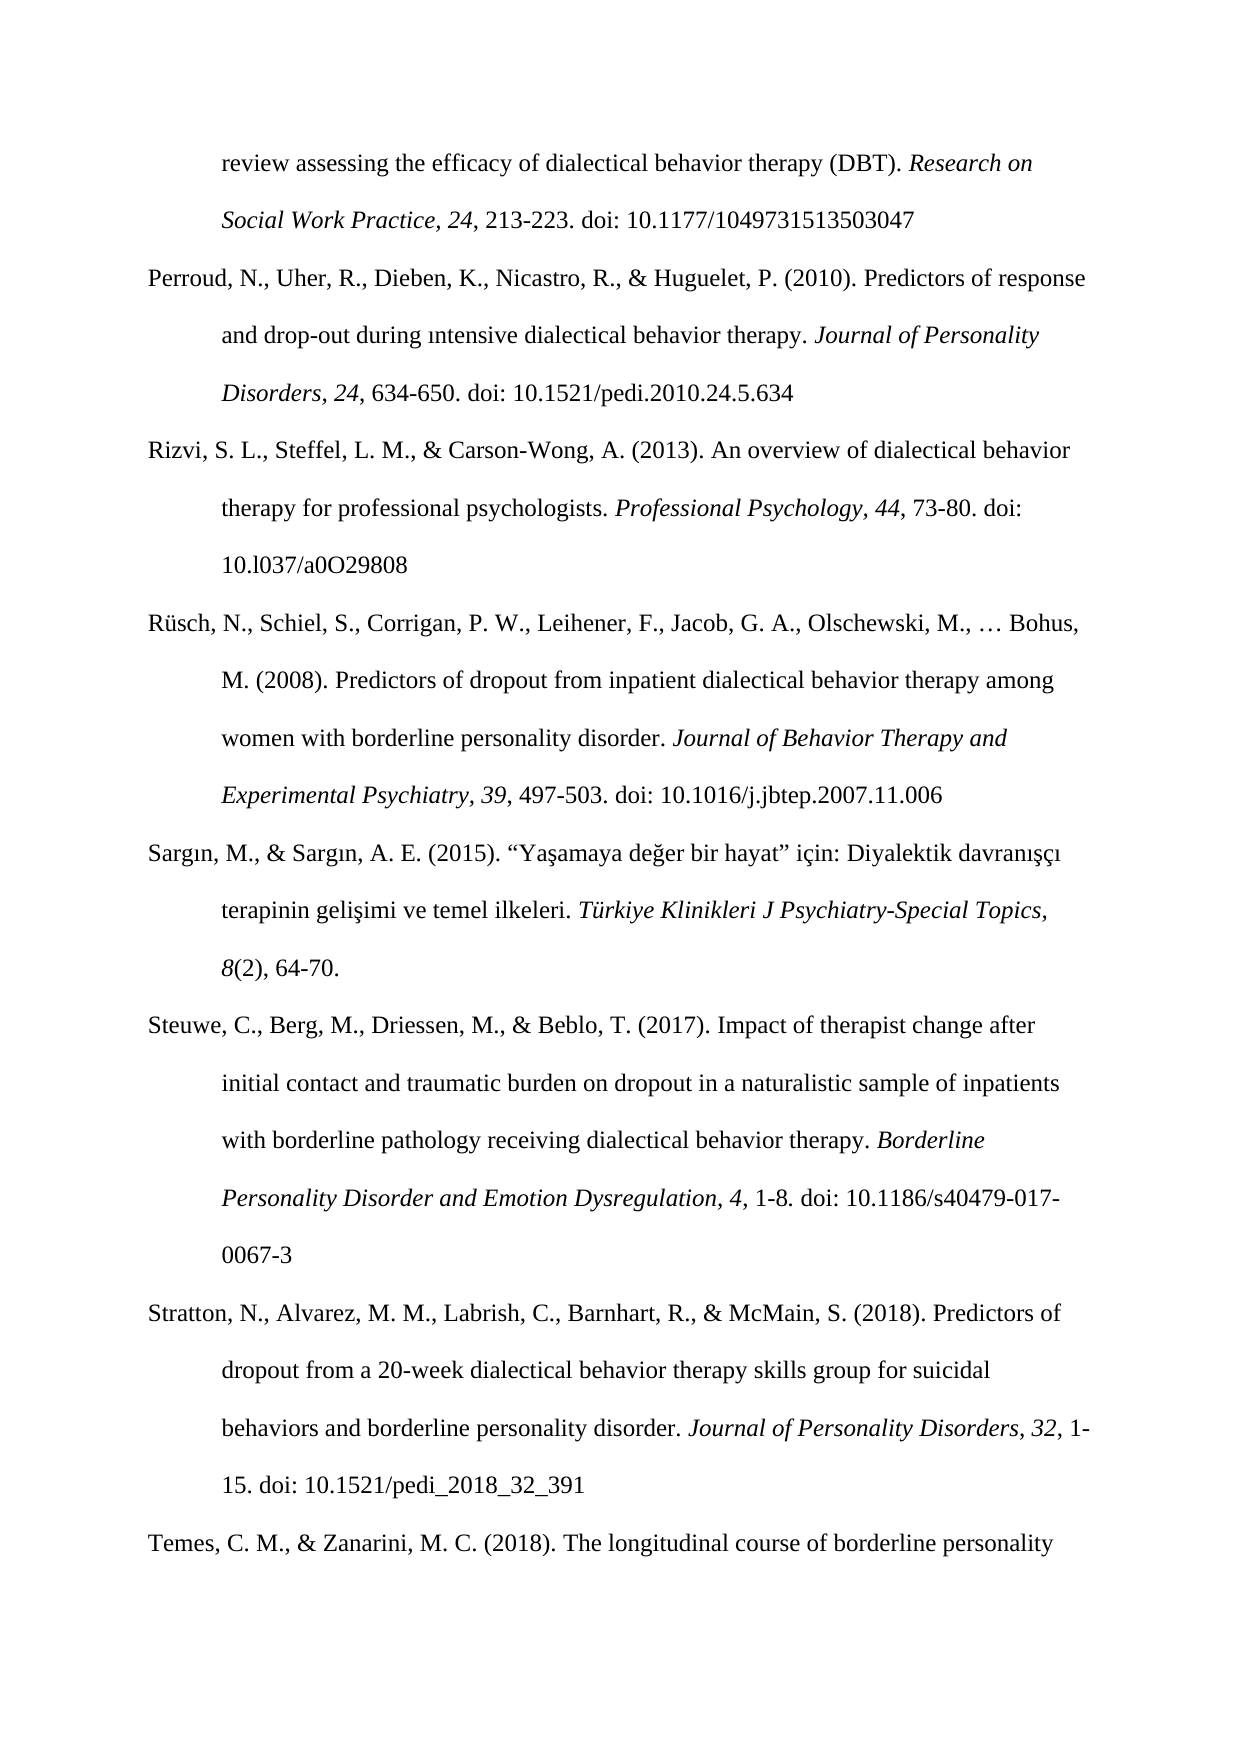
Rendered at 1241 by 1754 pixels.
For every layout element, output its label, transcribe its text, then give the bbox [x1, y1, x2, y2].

text Perroud, N., Uher, R., Dieben, K., Nicastro, R., & Huguelet, P. (2010). Predictors of response [148, 263, 1093, 291]
text terapinin gelişimi ve temel ilkeleri. Türkiye Klinikleri J Psychiatry-Special Topics, 8(2), 64-70. [221, 895, 1093, 981]
text therapy for professional psychologists. Professional Psychology, 44, 73-80. doi: 10.l037/a0O29808 [221, 493, 1093, 579]
text Rizvi, S. L., Steffel, L. M., & Carson-Wong, A. (2013). An overview of dialectical behavior [148, 435, 1093, 464]
text M. (2008). Predictors of dropout from inpatient dialectical behavior therapy among women with borderline personality disorder. Journal of Behavior Therapy and Experimental Psychiatry, 39, 497-503. doi: 10.1016/j.jbtep.2007.11.006 [221, 665, 1093, 809]
text Steuwe, C., Berg, M., Driessen, M., & Beblo, T. (2017). Impact of therapist change after [148, 1010, 1093, 1039]
text dropout from a 20-week dialectical behavior therapy skills group for suicidal behaviors and borderline personality disorder. Journal of Personality Disorders, 32, 1-15. doi: 10.1521/pedi_2018_32_391 [221, 1355, 1093, 1499]
text Sargın, M., & Sargın, A. E. (2015). “Yaşamaya değer bir hayat” için: Diyalektik davranışçı [148, 838, 1093, 866]
text Rüsch, N., Schiel, S., Corrigan, P. W., Leihener, F., Jacob, G. A., Olschewski, M., … Bohus, [148, 608, 1093, 636]
text initial contact and traumatic burden on dropout in a naturalistic sample of inpatients with borderline pathology receiving dialectical behavior therapy. Borderline Personality Disorder and Emotion Dysregulation, 4, 1-8. doi: 10.1186/s40479-017-0067-3 [221, 1068, 1093, 1269]
text review assessing the efficacy of dialectical behavior therapy (DBT). Research on Social Work Practice, 24, 213-223. doi: 10.1177/1049731513503047 [221, 148, 1093, 234]
text Stratton, N., Alvarez, M. M., Labrish, C., Barnhart, R., & McMain, S. (2018). Predictors of [148, 1298, 1093, 1326]
text and drop-out during ıntensive dialectical behavior therapy. Journal of Personality Disorders, 24, 634-650. doi: 10.1521/pedi.2010.24.5.634 [221, 320, 1093, 406]
text Temes, C. M., & Zanarini, M. C. (2018). The longitudinal course of borderline personality [148, 1528, 1093, 1556]
